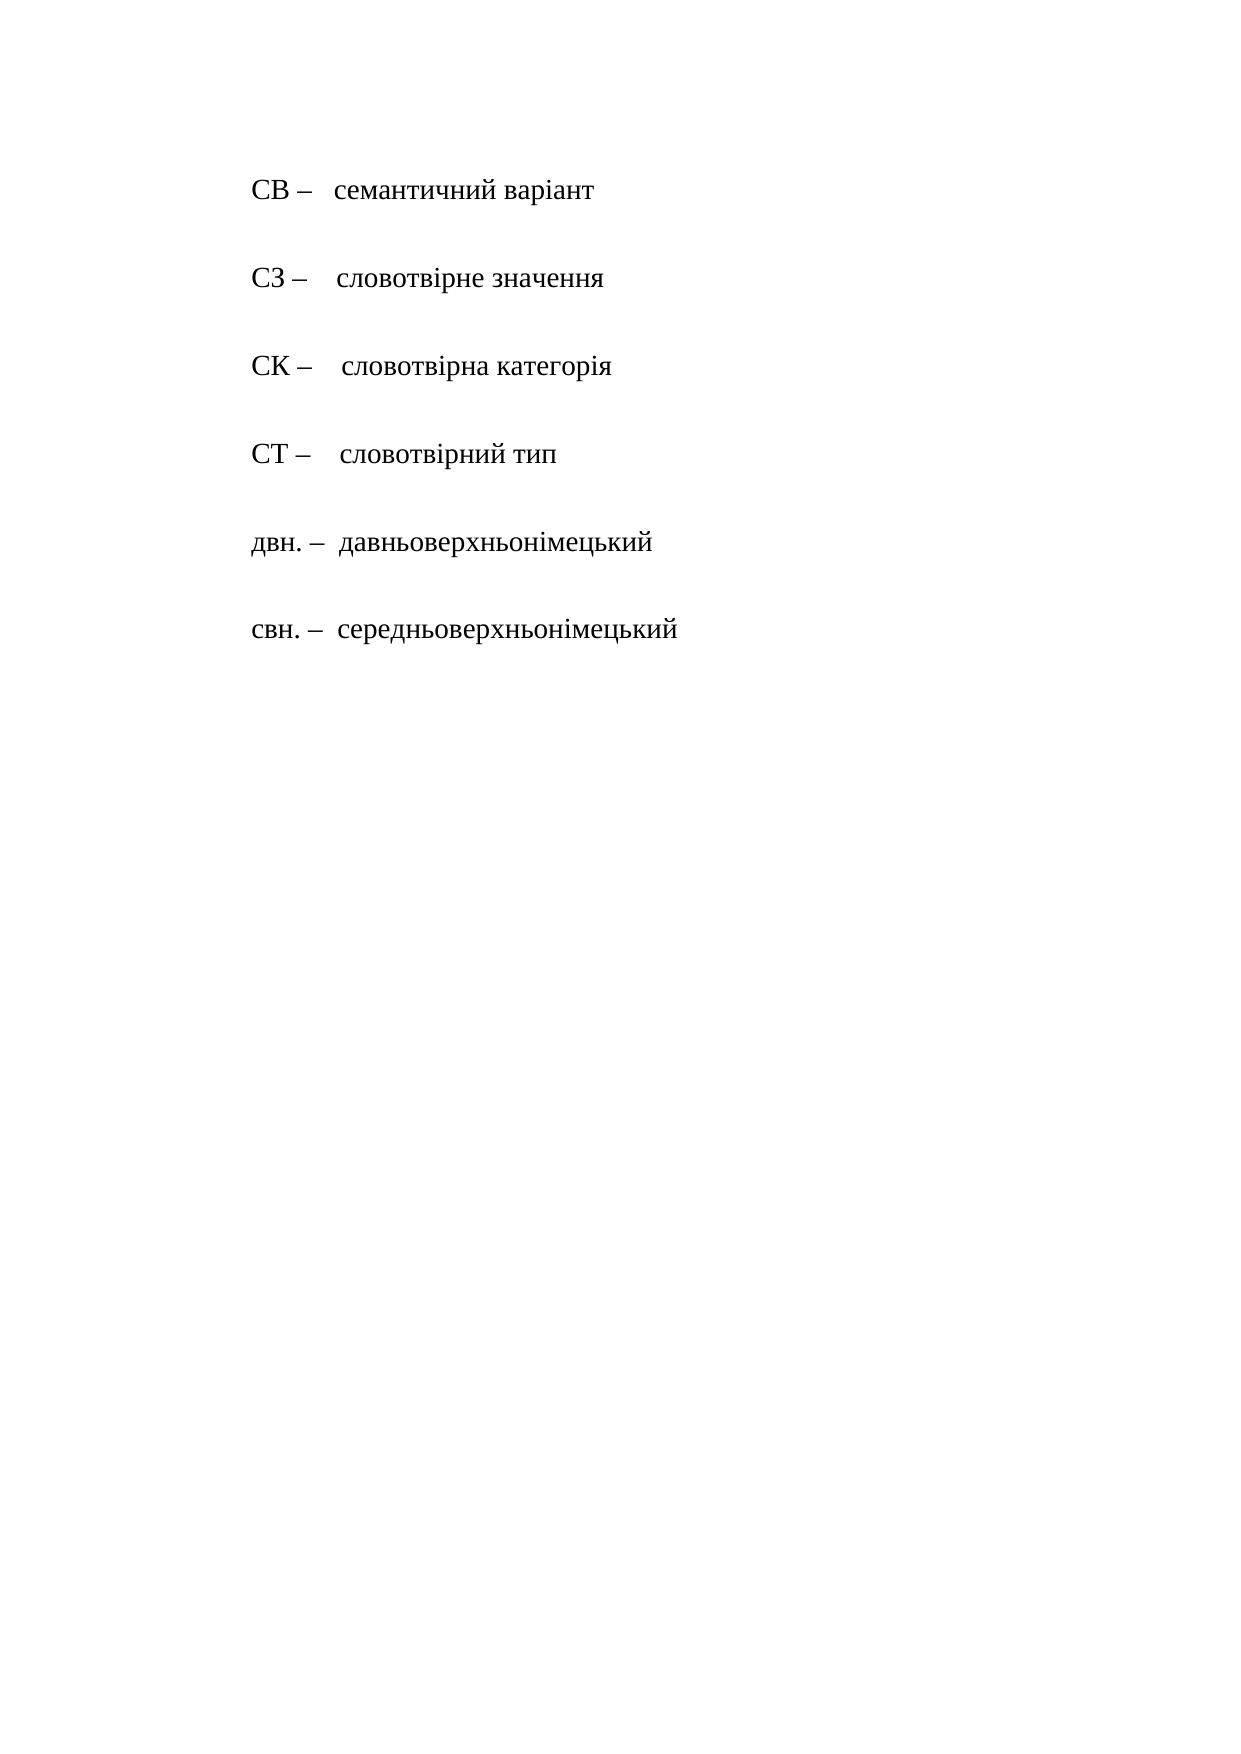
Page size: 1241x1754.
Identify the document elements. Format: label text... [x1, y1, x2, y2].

text СВ – семантичний варіант [177, 172, 1152, 206]
text свн. – середньоверхньонімецький [177, 612, 1152, 645]
text СТ – словотвірний тип [177, 436, 1152, 469]
text двн. – давньоверхньонімецький [177, 524, 1152, 557]
text СК – словотвірна категорія [177, 348, 1152, 381]
text СЗ – словотвірне значення [177, 260, 1152, 293]
